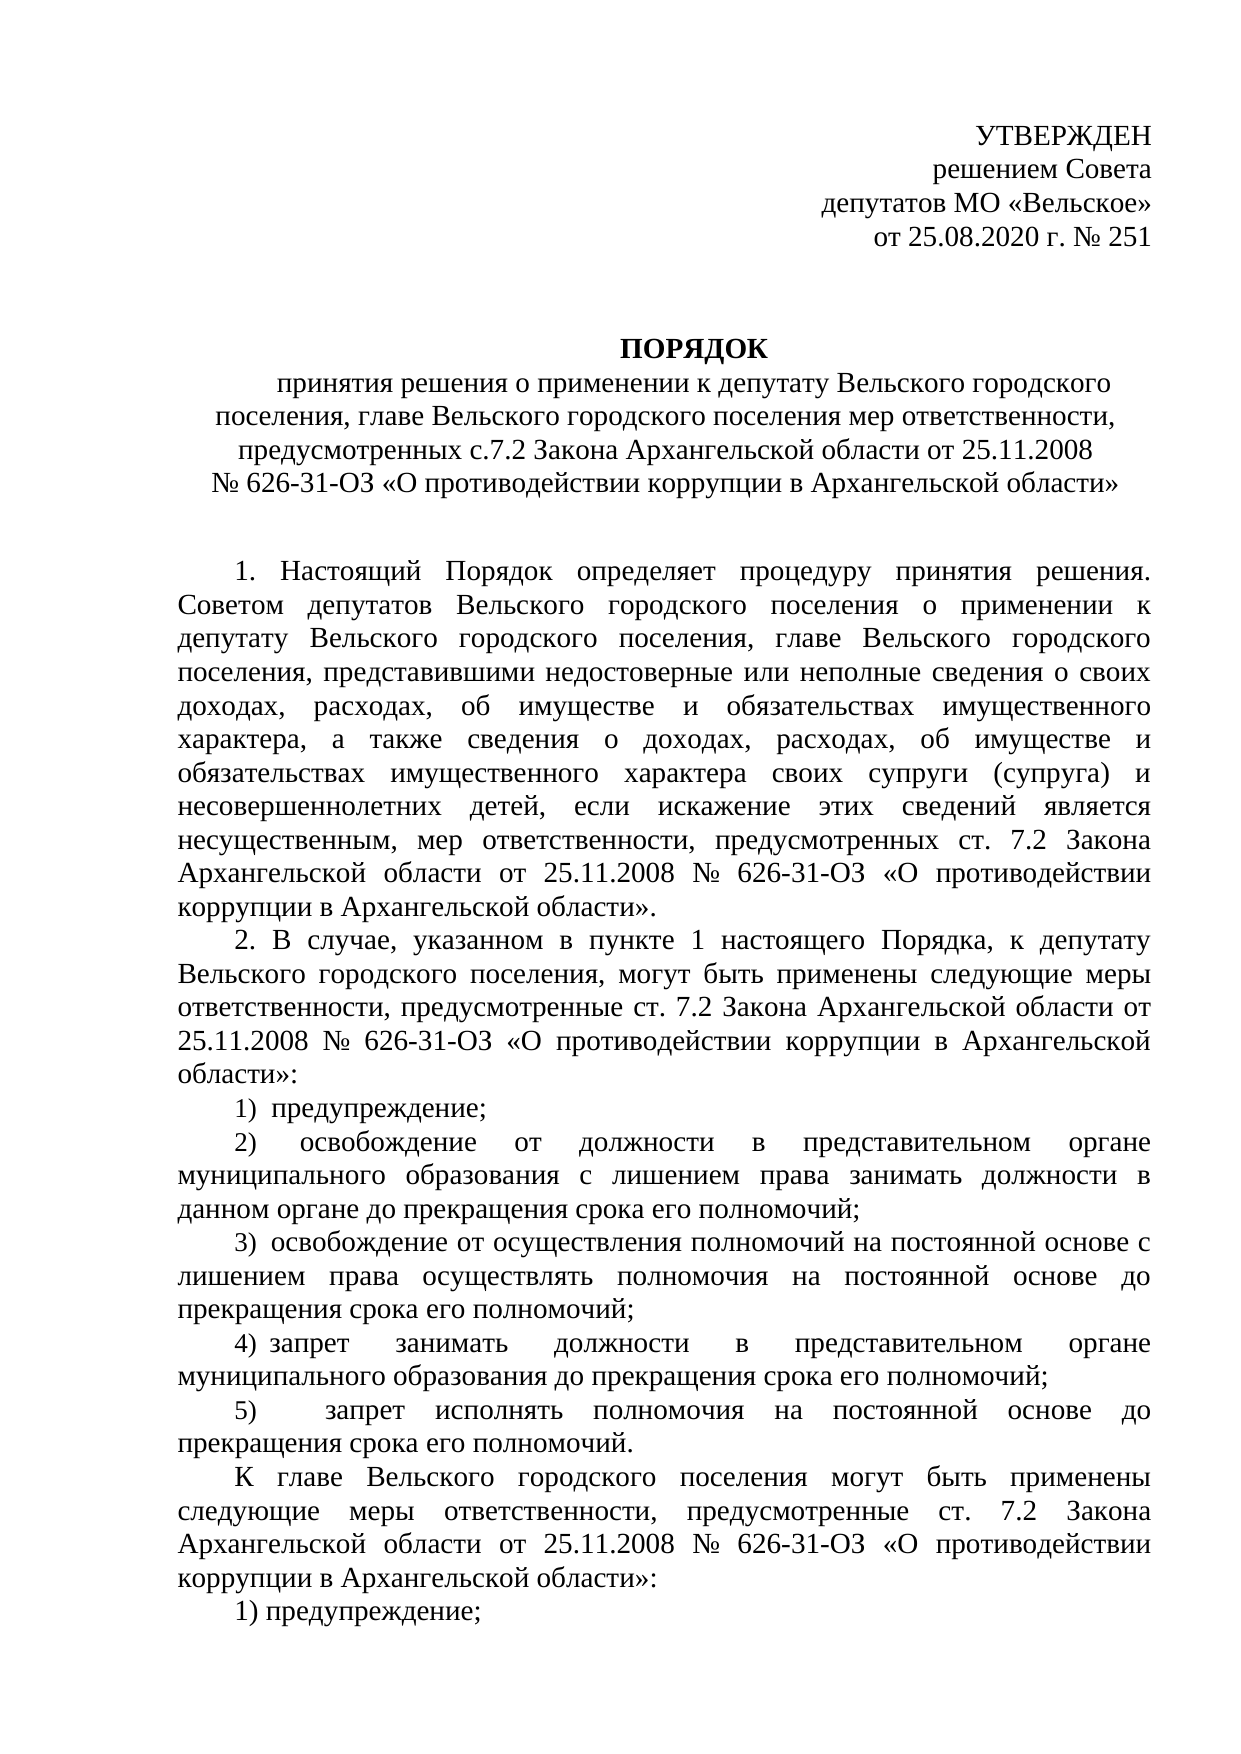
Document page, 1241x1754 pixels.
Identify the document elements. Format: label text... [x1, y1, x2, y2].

text УТВЕРЖДЕН [179, 118, 1152, 152]
text 2. В случае, указанном в пункте 1 настоящего Порядка, к депутату Вельского городского поселения, могут быть применены следующие меры ответственности, предусмотренные ст. 7.2 Закона Архангельской области от 25.11.2008 № 626-31-ОЗ «О противодействии коррупции в Архангельской области»: [177, 922, 1152, 1090]
text от 25.08.2020 г. № 251 [179, 219, 1152, 252]
list запрет занимать должности в представительном органе муниципального образования до прекращения срока его полномочий; [177, 1325, 1152, 1392]
text 1) предупреждение; [177, 1593, 1152, 1627]
text 1. Настоящий Порядок определяет процедуру принятия решения. Советом депутатов Вельского городского поселения о применении к депутату Вельского городского поселения, главе Вельского городского поселения, представившими недостоверные или неполные сведения о своих доходах, расходах, об имуществе и обязательствах имущественного характера, а также сведения о доходах, расходах, об имуществе и обязательствах имущественного характера своих супруги (супруга) и несовершеннолетних детей, если искажение этих сведений является несущественным, мер ответственности, предусмотренных ст. 7.2 Закона Архангельской области от 25.11.2008 № 626-31-ОЗ «О противодействии коррупции в Архангельской области». [177, 553, 1152, 922]
text решением Совета [179, 152, 1152, 185]
list предупреждение; [177, 1090, 1152, 1124]
list освобождение от осуществления полномочий на постоянной основе с лишением права осуществлять полномочия на постоянной основе до прекращения срока его полномочий; [177, 1224, 1152, 1325]
list освобождение от должности в представительном органе муниципального образования с лишением права занимать должности в данном органе до прекращения срока его полномочий; [177, 1124, 1152, 1224]
text ПОРЯДОК [179, 331, 1152, 365]
text депутатов МО «Вельское» [179, 185, 1152, 219]
text К главе Вельского городского поселения могут быть применены следующие меры ответственности, предусмотренные ст. 7.2 Закона Архангельской области от 25.11.2008 № 626-31-ОЗ «О противодействии коррупции в Архангельской области»: [177, 1459, 1152, 1593]
list запрет исполнять полномочия на постоянной основе до прекращения срока его полномочий. [177, 1392, 1152, 1459]
text принятия решения о применении к депутату Вельского городского поселения, главе Вельского городского поселения мер ответственности, предусмотренных с.7.2 Закона Архангельской области от 25.11.2008 № 626-31-ОЗ «О противодействии коррупции в Архангельской области» [179, 365, 1152, 499]
